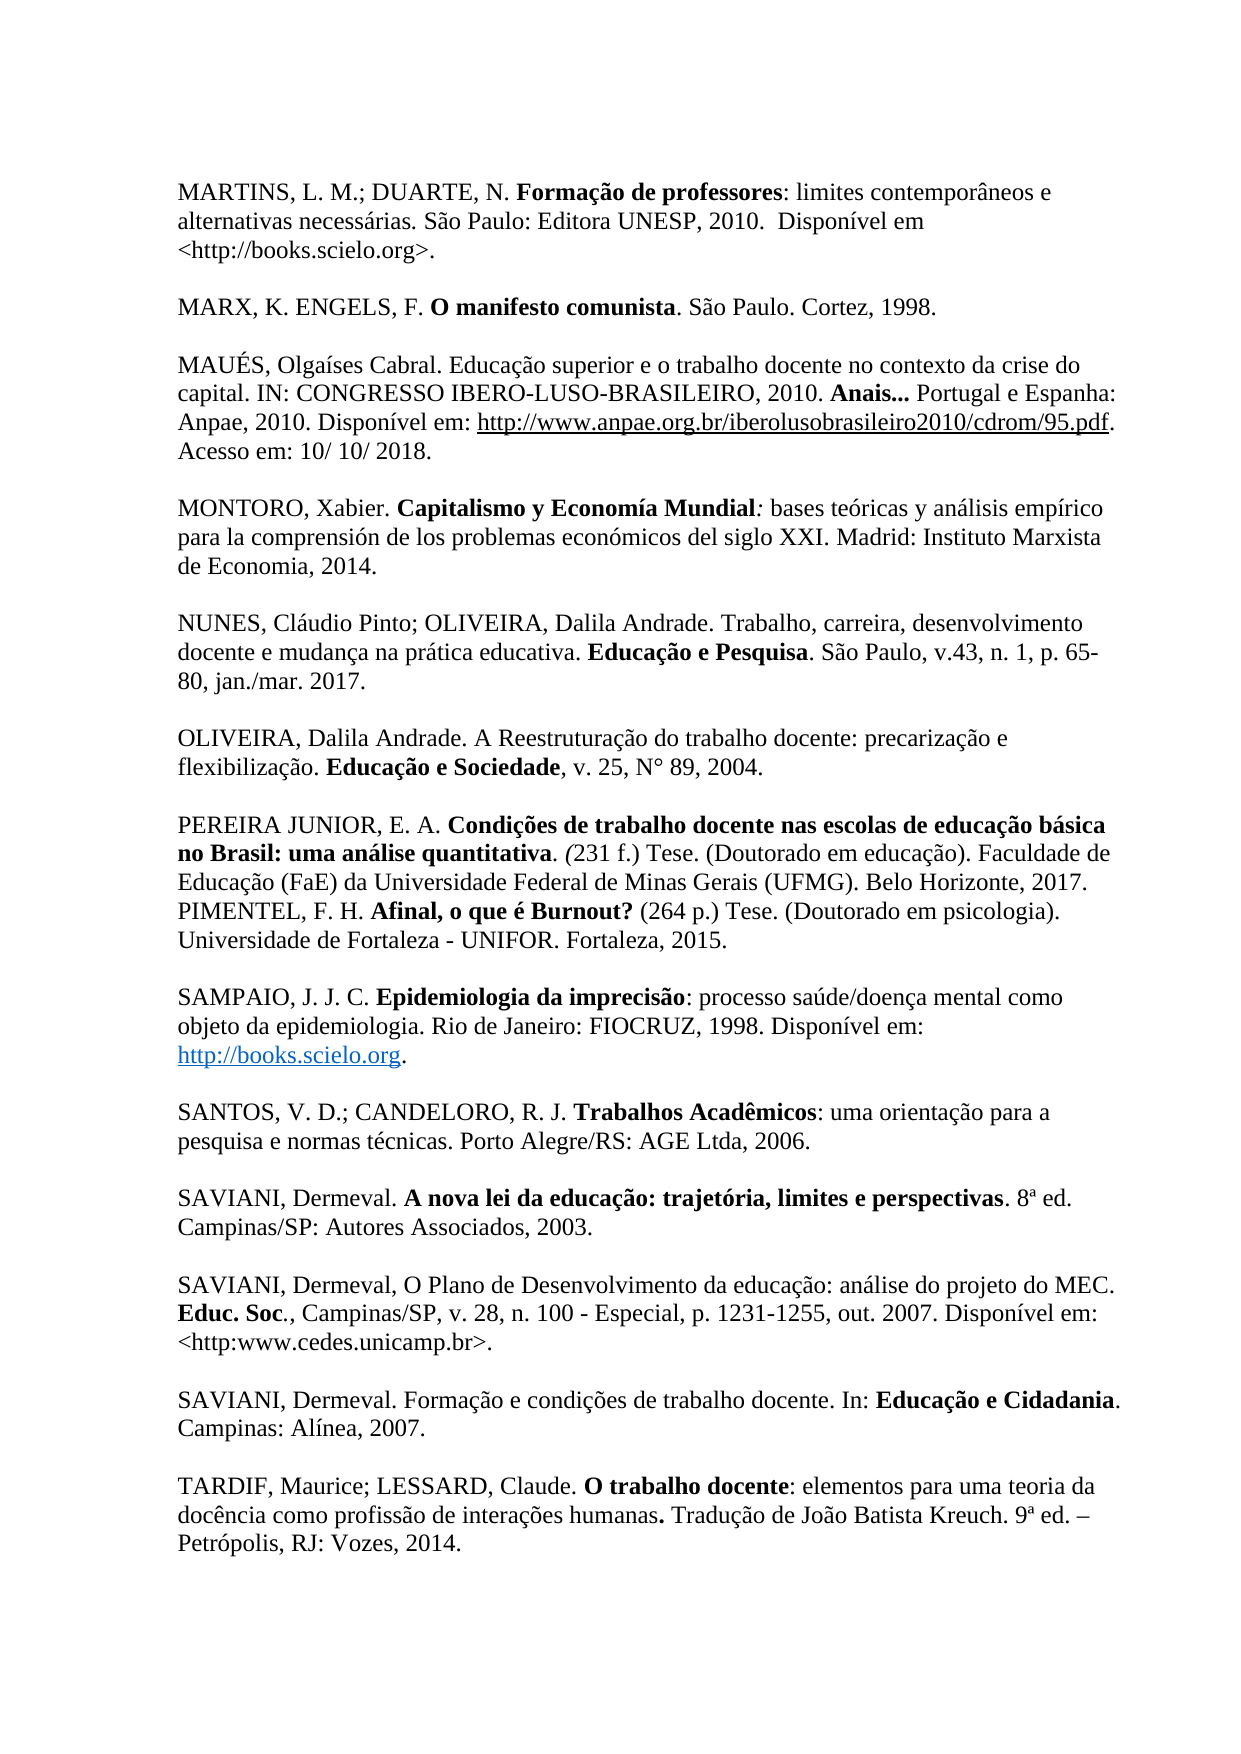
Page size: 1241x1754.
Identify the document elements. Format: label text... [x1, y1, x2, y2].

text PIMENTEL, F. H. Afinal, o que é Burnout? (264 p.) Tese. (Doutorado em psicologia). Universidade de Fortaleza - UNIFOR. Fortaleza, 2015. [177, 896, 1122, 953]
text MARX, K. ENGELS, F. O manifesto comunista. São Paulo. Cortez, 1998. [177, 292, 1122, 321]
text MAUÉS, Olgaíses Cabral. Educação superior e o trabalho docente no contexto da crise do capital. IN: Congresso Ibero-Luso-Brasileiro, 2010. Anais... Portugal e Espanha: Anpae, 2010. Disponível em: http://www.anpae.org.br/iberolusobrasileiro2010/cdrom/95.pdf. Acesso em: 10/ 10/ 2018. [177, 350, 1122, 465]
text MARTINS, L. M.; DUARTE, N. Formação de professores: limites contemporâneos e alternativas necessárias. São Paulo: Editora UNESP, 2010. Disponível em <http://books.scielo.org>. [177, 177, 1122, 263]
text SAVIANI, Dermeval. A nova lei da educação: trajetória, limites e perspectivas. 8ª ed. Campinas/SP: Autores Associados, 2003. [177, 1183, 1122, 1241]
text TARDIF, Maurice; LESSARD, Claude. O trabalho docente: elementos para uma teoria da docência como profissão de interações humanas. Tradução de João Batista Kreuch. 9ª ed. – Petrópolis, RJ: Vozes, 2014. [177, 1471, 1122, 1557]
text NUNES, Cláudio Pinto; OLIVEIRA, Dalila Andrade. Trabalho, carreira, desenvolvimento docente e mudança na prática educativa. Educação e Pesquisa. São Paulo, v.43, n. 1, p. 65-80, jan./mar. 2017. [177, 608, 1122, 695]
text SANTOS, V. D.; CANDELORO, R. J. Trabalhos Acadêmicos: uma orientação para a pesquisa e normas técnicas. Porto Alegre/RS: AGE Ltda, 2006. [177, 1097, 1122, 1155]
text SAMPAIO, J. J. C. Epidemiologia da imprecisão: processo saúde/doença mental como objeto da epidemiologia. Rio de Janeiro: FIOCRUZ, 1998. Disponível em: http://books.scielo.org. [177, 982, 1122, 1068]
text SAVIANI, Dermeval, O Plano de Desenvolvimento da educação: análise do projeto do MEC. Educ. Soc., Campinas/SP, v. 28, n. 100 - Especial, p. 1231-1255, out. 2007. Disponível em: <http:www.cedes.unicamp.br>. [177, 1270, 1122, 1356]
text PEREIRA JUNIOR, E. A. Condições de trabalho docente nas escolas de educação básica no Brasil: uma análise quantitativa. (231 f.) Tese. (Doutorado em educação). Faculdade de Educação (FaE) da Universidade Federal de Minas Gerais (UFMG). Belo Horizonte, 2017. [177, 810, 1122, 896]
text OLIVEIRA, Dalila Andrade. A Reestruturação do trabalho docente: precarização e flexibilização. Educação e Sociedade, v. 25, N° 89, 2004. [177, 723, 1122, 781]
text MONTORO, Xabier. Capitalismo y Economía Mundial: bases teóricas y análisis empírico para la comprensión de los problemas económicos del siglo XXI. Madrid: Instituto Marxista de Economia, 2014. [177, 493, 1122, 580]
text SAVIANI, Dermeval. Formação e condições de trabalho docente. In: Educação e Cidadania. Campinas: Alínea, 2007. [177, 1385, 1122, 1442]
